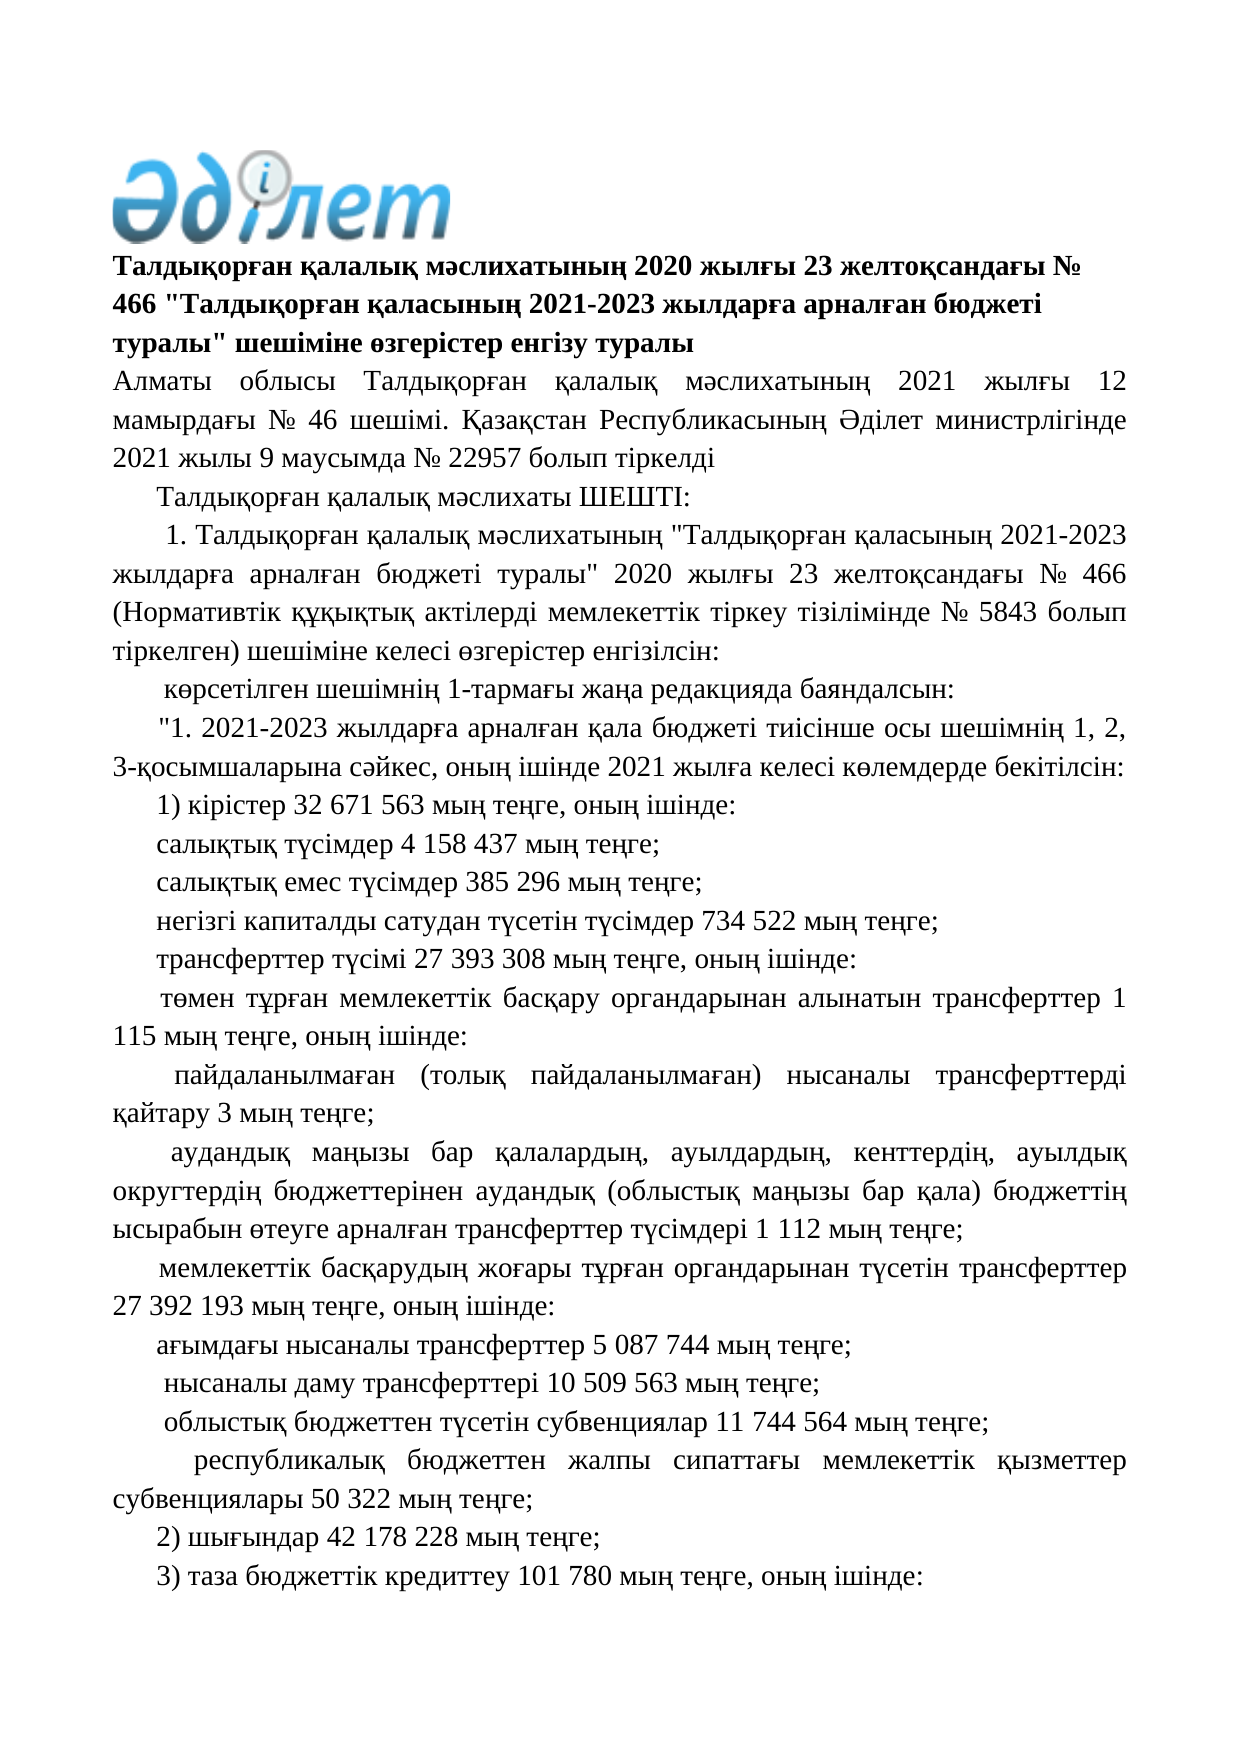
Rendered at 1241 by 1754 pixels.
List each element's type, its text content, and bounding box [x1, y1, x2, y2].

text 1) кірістер 32 671 563 мың теңге, оның ішінде: [112, 787, 1128, 821]
text трансферттер түсімі 27 393 308 мың теңге, оның ішінде: [112, 941, 1128, 975]
text 3) таза бюджеттік кредиттеу 101 780 мың теңге, оның ішінде: [112, 1558, 1128, 1592]
text Талдықорған қалалық мәслихатының 2020 жылғы 23 желтоқсандағы № 466 "Талдықорған қаласының 2021-2023 жылдарға арналған бюджеті туралы" шешіміне өзгерістер енгізу туралы [112, 248, 1128, 358]
text ағымдағы нысаналы трансферттер 5 087 744 мың теңге; [112, 1327, 1128, 1360]
text 2) шығындар 42 178 228 мың теңге; [112, 1519, 1128, 1553]
text салықтық емес түсімдер 385 296 мың теңге; [112, 864, 1128, 898]
text көрсетілген шешімнің 1-тармағы жаңа редакцияда баяндалсын: [112, 672, 1128, 705]
text облыстық бюджеттен түсетiн субвенциялар 11 744 564 мың теңге; [112, 1404, 1128, 1437]
text Талдықорған қалалық мәслихаты ШЕШТІ: [112, 479, 1128, 512]
text төмен тұрған мемлекеттiк басқару органдарынан алынатын трансферттер 1 115 мың теңге, оның ішінде: [112, 980, 1128, 1052]
text "1. 2021-2023 жылдарға арналған қала бюджеті тиісінше осы шешімнің 1, 2, 3-қосымшаларына сәйкес, оның ішінде 2021 жылға келесі көлемдерде бекітілсін: [112, 710, 1128, 782]
text пайдаланылмаған (толық пайдаланылмаған) нысаналы трансферттерді қайтару 3 мың теңге; [112, 1057, 1128, 1129]
picture [112, 150, 451, 244]
text аудандық маңызы бар қалалардың, ауылдардың, кенттердің, ауылдық округтердің бюджеттерінен аудандық (облыстық маңызы бар қала) бюджеттің ысырабын өтеуге арналған трансферттер түсімдері 1 112 мың теңге; [112, 1134, 1128, 1245]
text 1. Талдықорған қалалық мәслихатының "Талдықорған қаласының 2021-2023 жылдарға арналған бюджеті туралы" 2020 жылғы 23 желтоқсандағы № 466 (Нормативтік құқықтық актілерді мемлекеттік тіркеу тізілімінде № 5843 болып тіркелген) шешіміне келесі өзгерістер енгізілсін: [112, 517, 1128, 667]
text республикалық бюджеттен жалпы сипаттағы мемлекеттiк қызметтер субвенциялары 50 322 мың теңге; [112, 1442, 1128, 1514]
text негізгі капиталды сатудан түсетін түсімдер 734 522 мың теңге; [112, 903, 1128, 936]
text Алматы облысы Талдықорған қалалық мәслихатының 2021 жылғы 12 мамырдағы № 46 шешімі. Қазақстан Республикасының Әділет министрлігінде 2021 жылы 9 маусымда № 22957 болып тіркелді [112, 363, 1128, 474]
text салықтық түсімдер 4 158 437 мың теңге; [112, 826, 1128, 859]
text нысаналы даму трансферттері 10 509 563 мың теңге; [112, 1365, 1128, 1399]
text мемлекеттік басқарудың жоғары тұрған органдарынан түсетін трансферттер 27 392 193 мың теңге, оның ішінде: [112, 1250, 1128, 1322]
